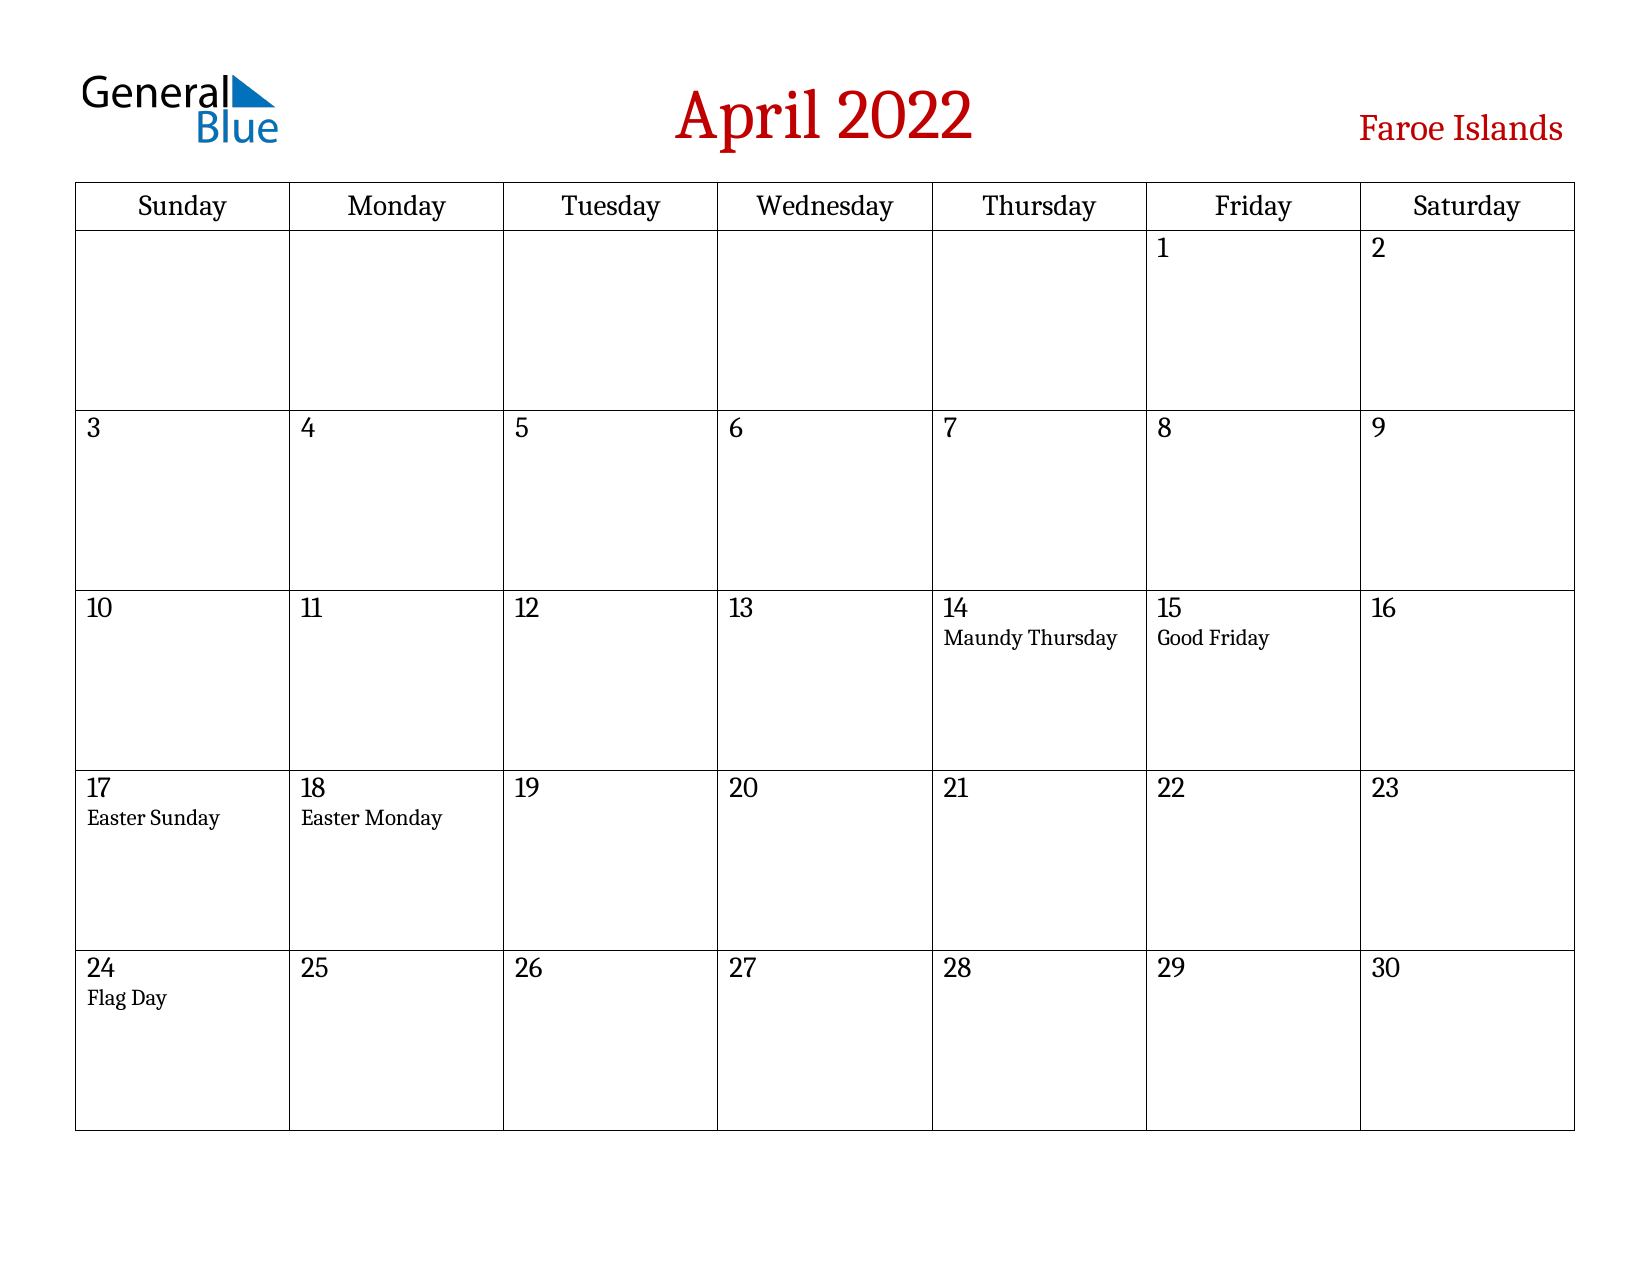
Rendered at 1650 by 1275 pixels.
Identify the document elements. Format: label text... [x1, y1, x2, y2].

table_cell 10 [76, 591, 289, 625]
table_cell [933, 265, 1146, 410]
table_cell [76, 231, 289, 264]
table_cell Easter Sunday [76, 805, 289, 950]
table_cell 26 [504, 951, 717, 985]
table_cell 25 [290, 951, 503, 985]
table_cell Monday [290, 183, 503, 230]
table_cell [1147, 985, 1360, 1130]
table_cell [1147, 445, 1360, 590]
table_cell 16 [1361, 591, 1574, 625]
table_cell [933, 985, 1146, 1130]
table_cell [718, 625, 932, 770]
table_cell [504, 231, 717, 264]
table_cell [933, 805, 1146, 950]
table_cell [290, 265, 503, 410]
table_cell [718, 805, 932, 950]
table_cell Friday [1147, 183, 1360, 230]
table_cell 30 [1361, 951, 1574, 985]
table_cell [504, 625, 717, 770]
table_cell 6 [718, 411, 932, 444]
table_header April 2022 [504, 75, 1146, 182]
table_cell 11 [290, 591, 503, 625]
table_cell [76, 625, 289, 770]
table_cell 7 [933, 411, 1146, 444]
table_cell 5 [504, 411, 717, 444]
table_cell 15 [1147, 591, 1360, 625]
table_cell [933, 445, 1146, 590]
table_cell 24 [76, 951, 289, 985]
table_cell Maundy Thursday [933, 625, 1146, 770]
table_cell 28 [933, 951, 1146, 985]
table_cell [290, 625, 503, 770]
table_cell [290, 985, 503, 1130]
table_cell 20 [718, 771, 932, 805]
table_cell Tuesday [504, 183, 717, 230]
table_cell [718, 265, 932, 410]
table_cell [76, 445, 289, 590]
table_cell [718, 231, 932, 264]
table_cell 17 [76, 771, 289, 805]
table_cell [1361, 985, 1574, 1130]
table_cell 14 [933, 591, 1146, 625]
table_cell [504, 985, 717, 1130]
table_cell [1361, 625, 1574, 770]
table_cell Sunday [76, 183, 289, 230]
table_cell Flag Day [76, 985, 289, 1130]
table_cell 18 [290, 771, 503, 805]
table_cell 23 [1361, 771, 1574, 805]
table_cell [504, 265, 717, 410]
table_cell 9 [1361, 411, 1574, 444]
table_header [76, 75, 503, 182]
table_cell 29 [1147, 951, 1360, 985]
table_cell [1147, 805, 1360, 950]
table_header Faroe Islands [1146, 75, 1574, 182]
table_cell [1361, 265, 1574, 410]
picture [82, 75, 278, 143]
table_cell 2 [1361, 231, 1574, 264]
table_cell [933, 231, 1146, 264]
table_cell [1361, 445, 1574, 590]
table_cell Wednesday [718, 183, 932, 230]
table_cell Easter Monday [290, 805, 503, 950]
table_cell [718, 445, 932, 590]
table_cell 4 [290, 411, 503, 444]
table_cell 12 [504, 591, 717, 625]
table_cell [76, 265, 289, 410]
table_cell 1 [1147, 231, 1360, 264]
table_cell Saturday [1361, 183, 1574, 230]
table_cell 27 [718, 951, 932, 985]
table_cell 3 [76, 411, 289, 444]
table_cell [504, 445, 717, 590]
table_cell Good Friday [1147, 625, 1360, 770]
table_cell 8 [1147, 411, 1360, 444]
table_cell 22 [1147, 771, 1360, 805]
table_cell [504, 805, 717, 950]
table_cell [290, 445, 503, 590]
table_cell [1147, 265, 1360, 410]
table_cell [718, 985, 932, 1130]
table_cell [290, 231, 503, 264]
table_cell [1361, 805, 1574, 950]
table_cell 21 [933, 771, 1146, 805]
table_cell 19 [504, 771, 717, 805]
table_cell Thursday [933, 183, 1146, 230]
table_cell 13 [718, 591, 932, 625]
